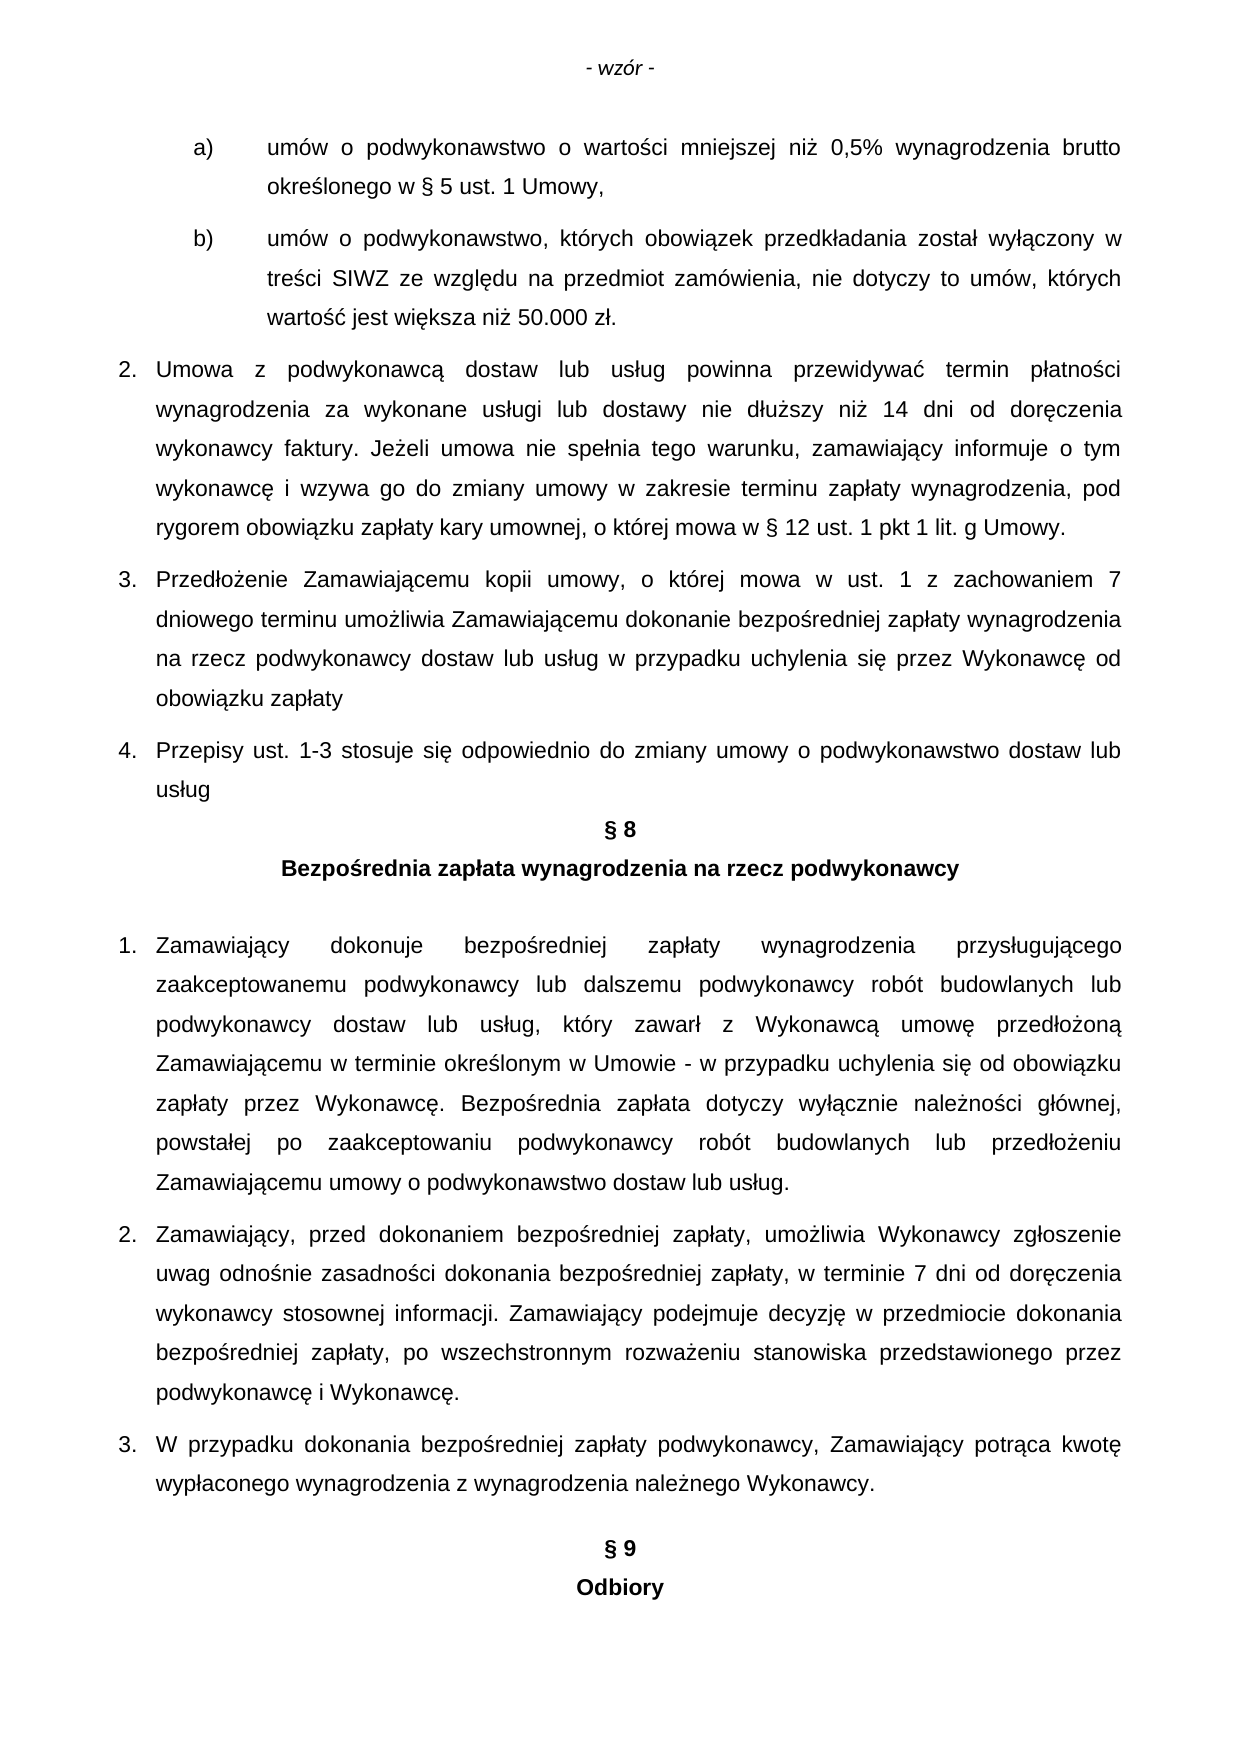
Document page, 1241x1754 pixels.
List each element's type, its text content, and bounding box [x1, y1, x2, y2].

text Odbiory [118, 1574, 1122, 1601]
text § 9 [118, 1535, 1122, 1561]
list umów o podwykonawstwo, których obowiązek przedkładania został wyłączony w treści SIWZ ze względu na przedmiot zamówienia, nie dotyczy to umów, których wartość jest większa niż 50.000 zł. [193, 225, 1122, 331]
list umów o podwykonawstwo o wartości mniejszej niż 0,5% wynagrodzenia brutto określonego w § 5 ust. 1 Umowy, [193, 134, 1122, 200]
list W przypadku dokonania bezpośredniej zapłaty podwykonawcy, Zamawiający potrąca kwotę wypłaconego wynagrodzenia z wynagrodzenia należnego Wykonawcy. [118, 1431, 1122, 1497]
list Umowa z podwykonawcą dostaw lub usług powinna przewidywać termin płatności wynagrodzenia za wykonane usługi lub dostawy nie dłuższy niż 14 dni od doręczenia wykonawcy faktury. Jeżeli umowa nie spełnia tego warunku, zamawiający informuje o tym wykonawcę i wzywa go do zmiany umowy w zakresie terminu zapłaty wynagrodzenia, pod rygorem obowiązku zapłaty kary umownej, o której mowa w § 12 ust. 1 pkt 1 lit. g Umowy. [118, 356, 1122, 541]
list Przedłożenie Zamawiającemu kopii umowy, o której mowa w ust. 1 z zachowaniem 7 dniowego terminu umożliwia Zamawiającemu dokonanie bezpośredniej zapłaty wynagrodzenia na rzecz podwykonawcy dostaw lub usług w przypadku uchylenia się przez Wykonawcę od obowiązku zapłaty [118, 566, 1122, 711]
list Przepisy ust. 1-3 stosuje się odpowiednio do zmiany umowy o podwykonawstwo dostaw lub usług [118, 737, 1122, 802]
list Zamawiający, przed dokonaniem bezpośredniej zapłaty, umożliwia Wykonawcy zgłoszenie uwag odnośnie zasadności dokonania bezpośredniej zapłaty, w terminie 7 dni od doręczenia wykonawcy stosownej informacji. Zamawiający podejmuje decyzję w przedmiocie dokonania bezpośredniej zapłaty, po wszechstronnym rozważeniu stanowiska przedstawionego przez podwykonawcę i Wykonawcę. [118, 1221, 1122, 1405]
list Zamawiający dokonuje bezpośredniej zapłaty wynagrodzenia przysługującego zaakceptowanemu podwykonawcy lub dalszemu podwykonawcy robót budowlanych lub podwykonawcy dostaw lub usług, który zawarł z Wykonawcą umowę przedłożoną Zamawiającemu w terminie określonym w Umowie - w przypadku uchylenia się od obowiązku zapłaty przez Wykonawcę. Bezpośrednia zapłata dotyczy wyłącznie należności głównej, powstałej po zaakceptowaniu podwykonawcy robót budowlanych lub przedłożeniu Zamawiającemu umowy o podwykonawstwo dostaw lub usług. [118, 932, 1122, 1195]
text Bezpośrednia zapłata wynagrodzenia na rzecz podwykonawcy [118, 855, 1122, 881]
text § 8 [118, 816, 1122, 842]
